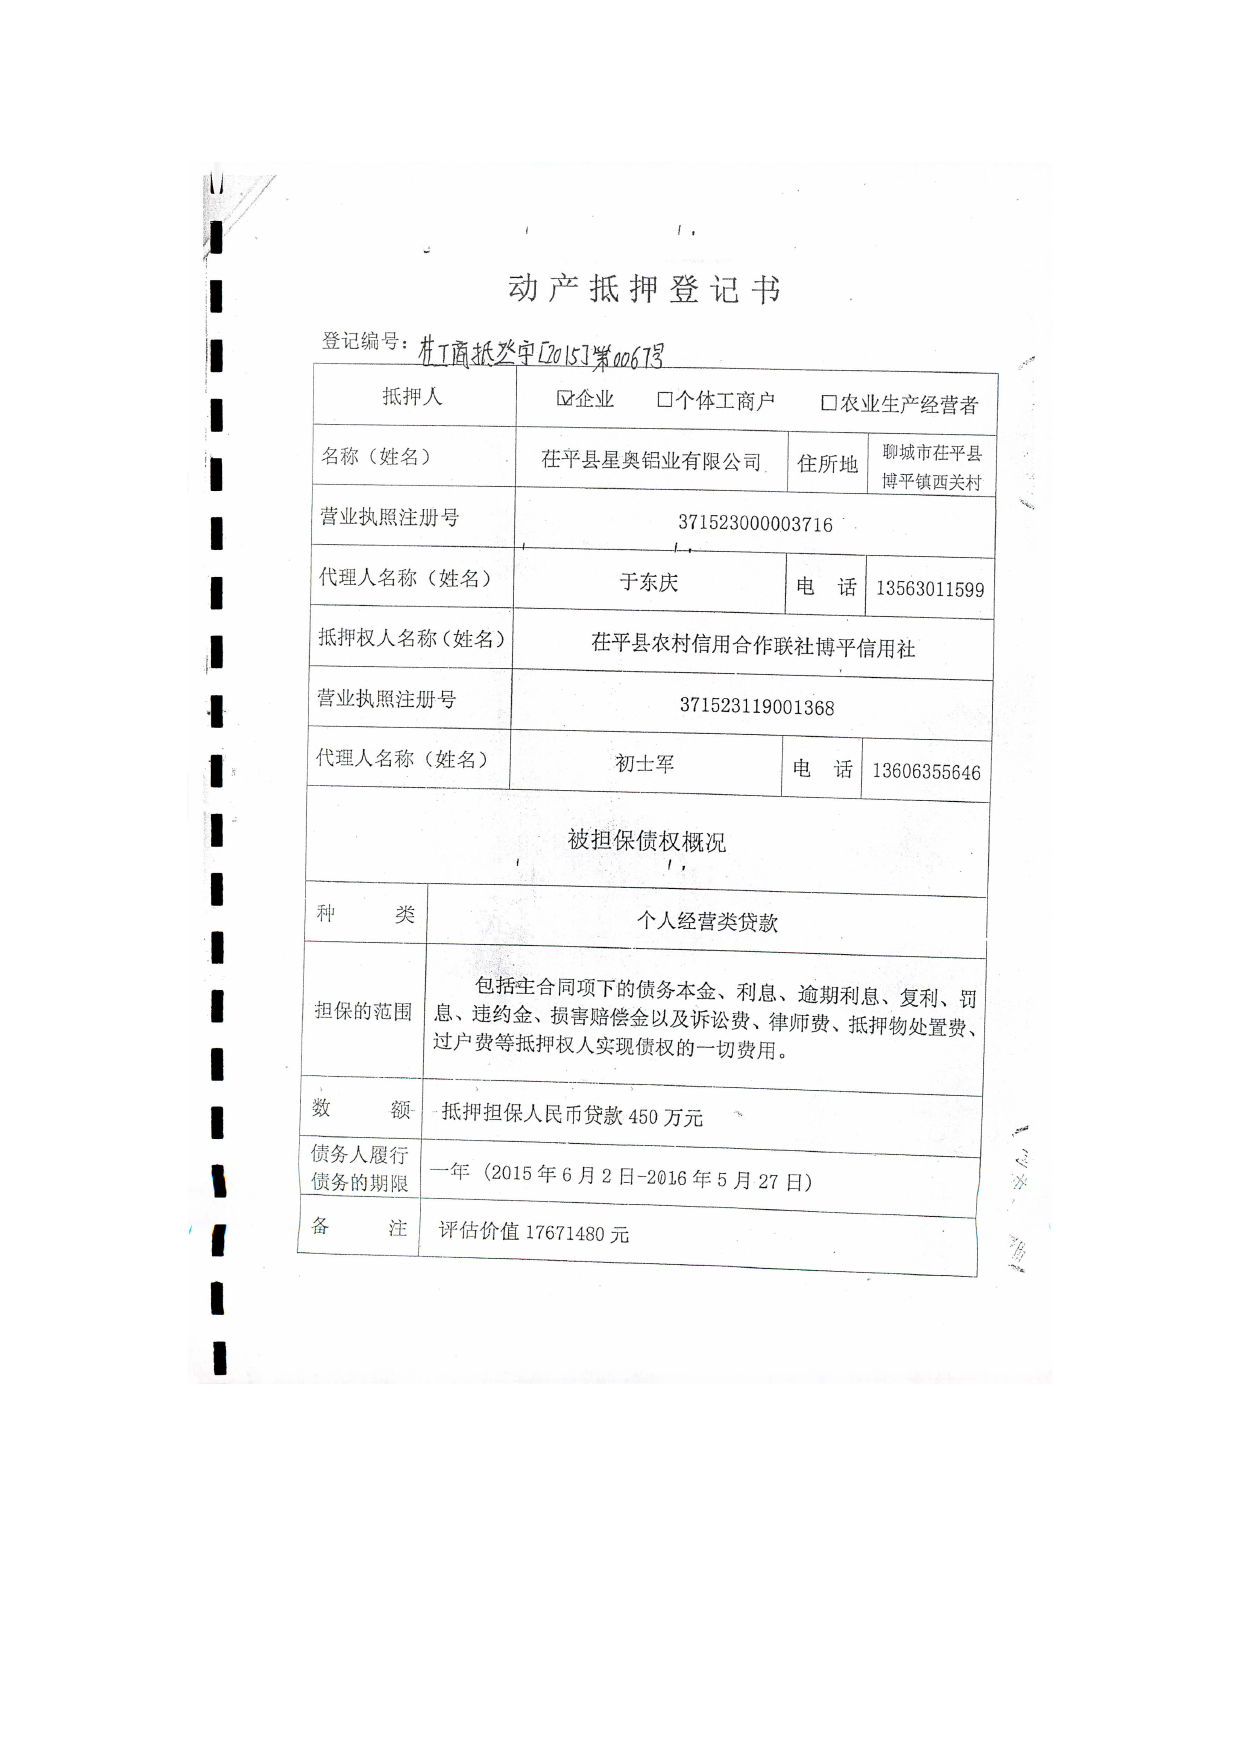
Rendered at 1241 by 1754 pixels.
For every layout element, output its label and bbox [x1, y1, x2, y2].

picture [187, 162, 1053, 1384]
